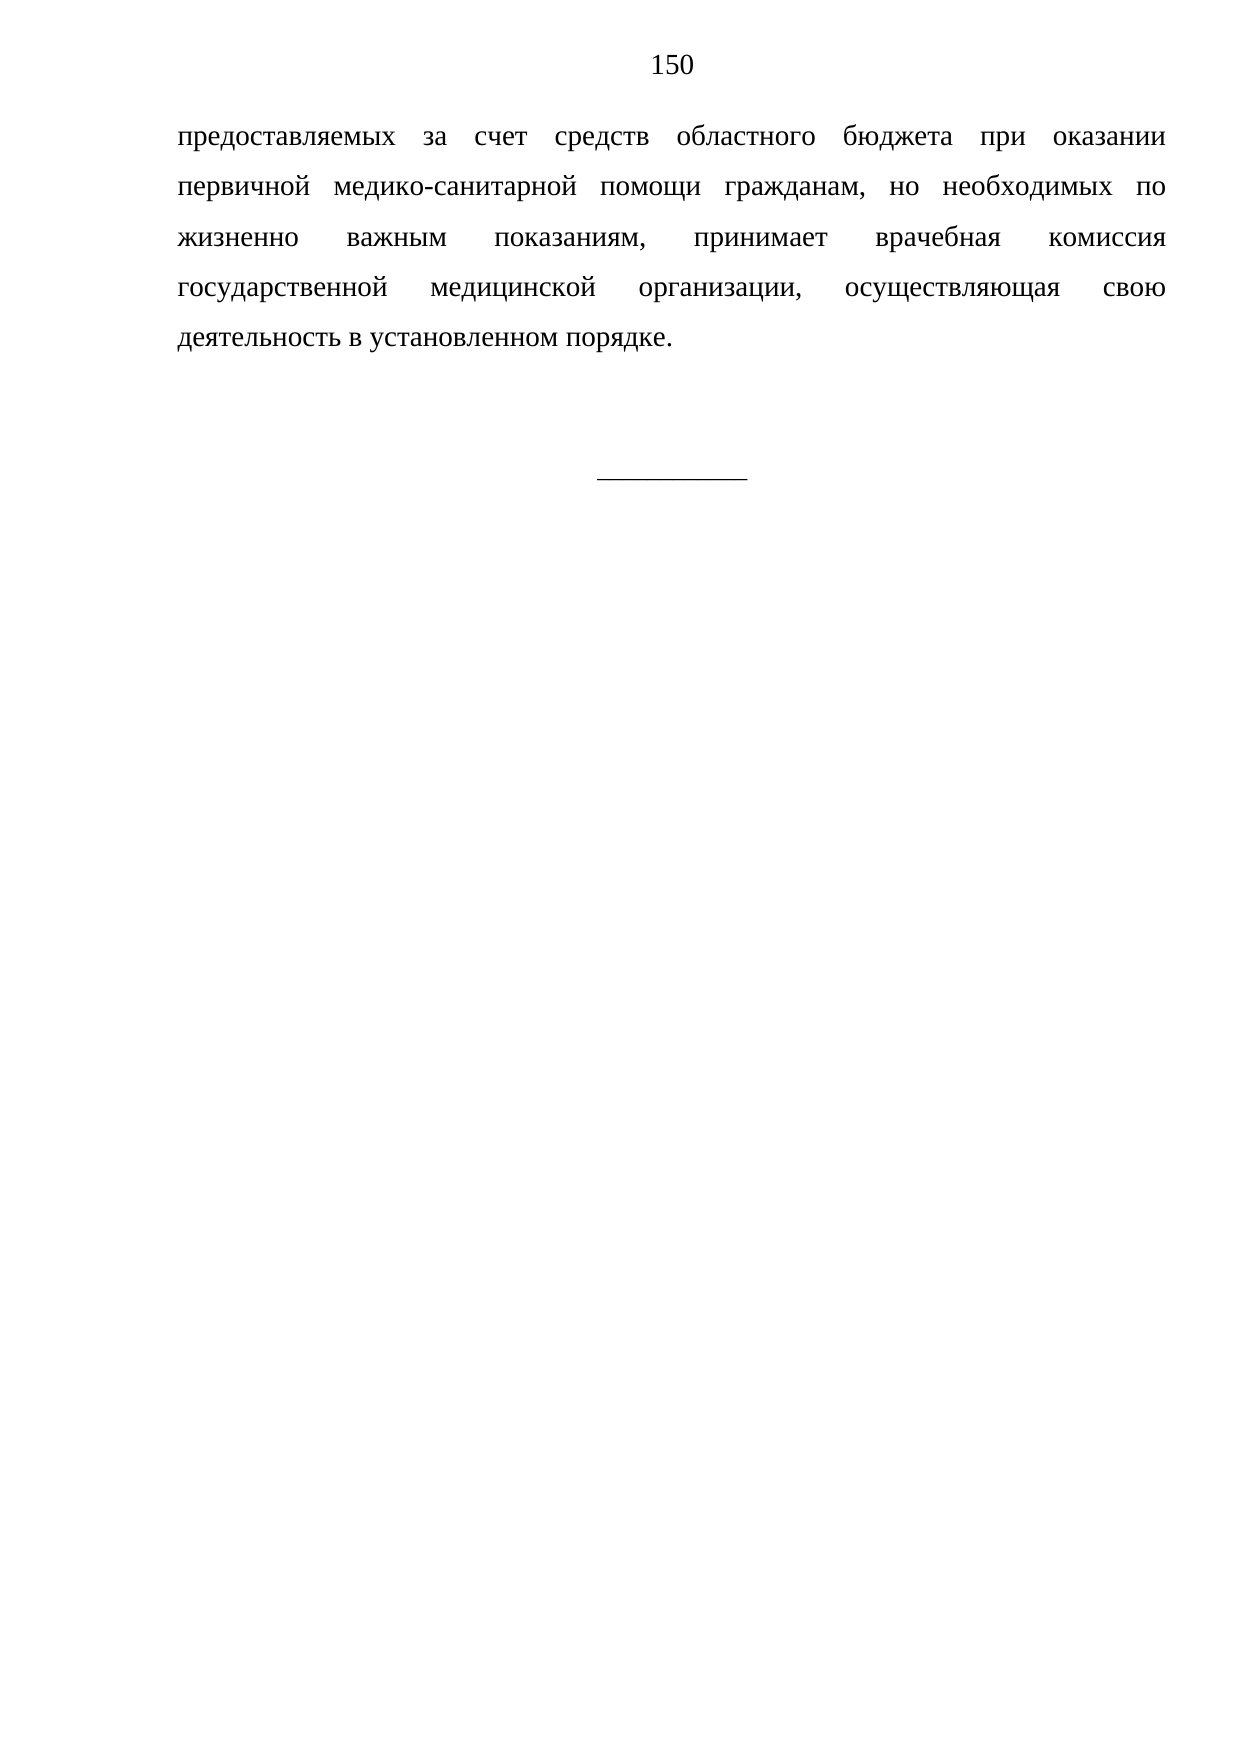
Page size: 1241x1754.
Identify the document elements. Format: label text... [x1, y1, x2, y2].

text ____________ [177, 454, 1167, 483]
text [177, 118, 1167, 353]
